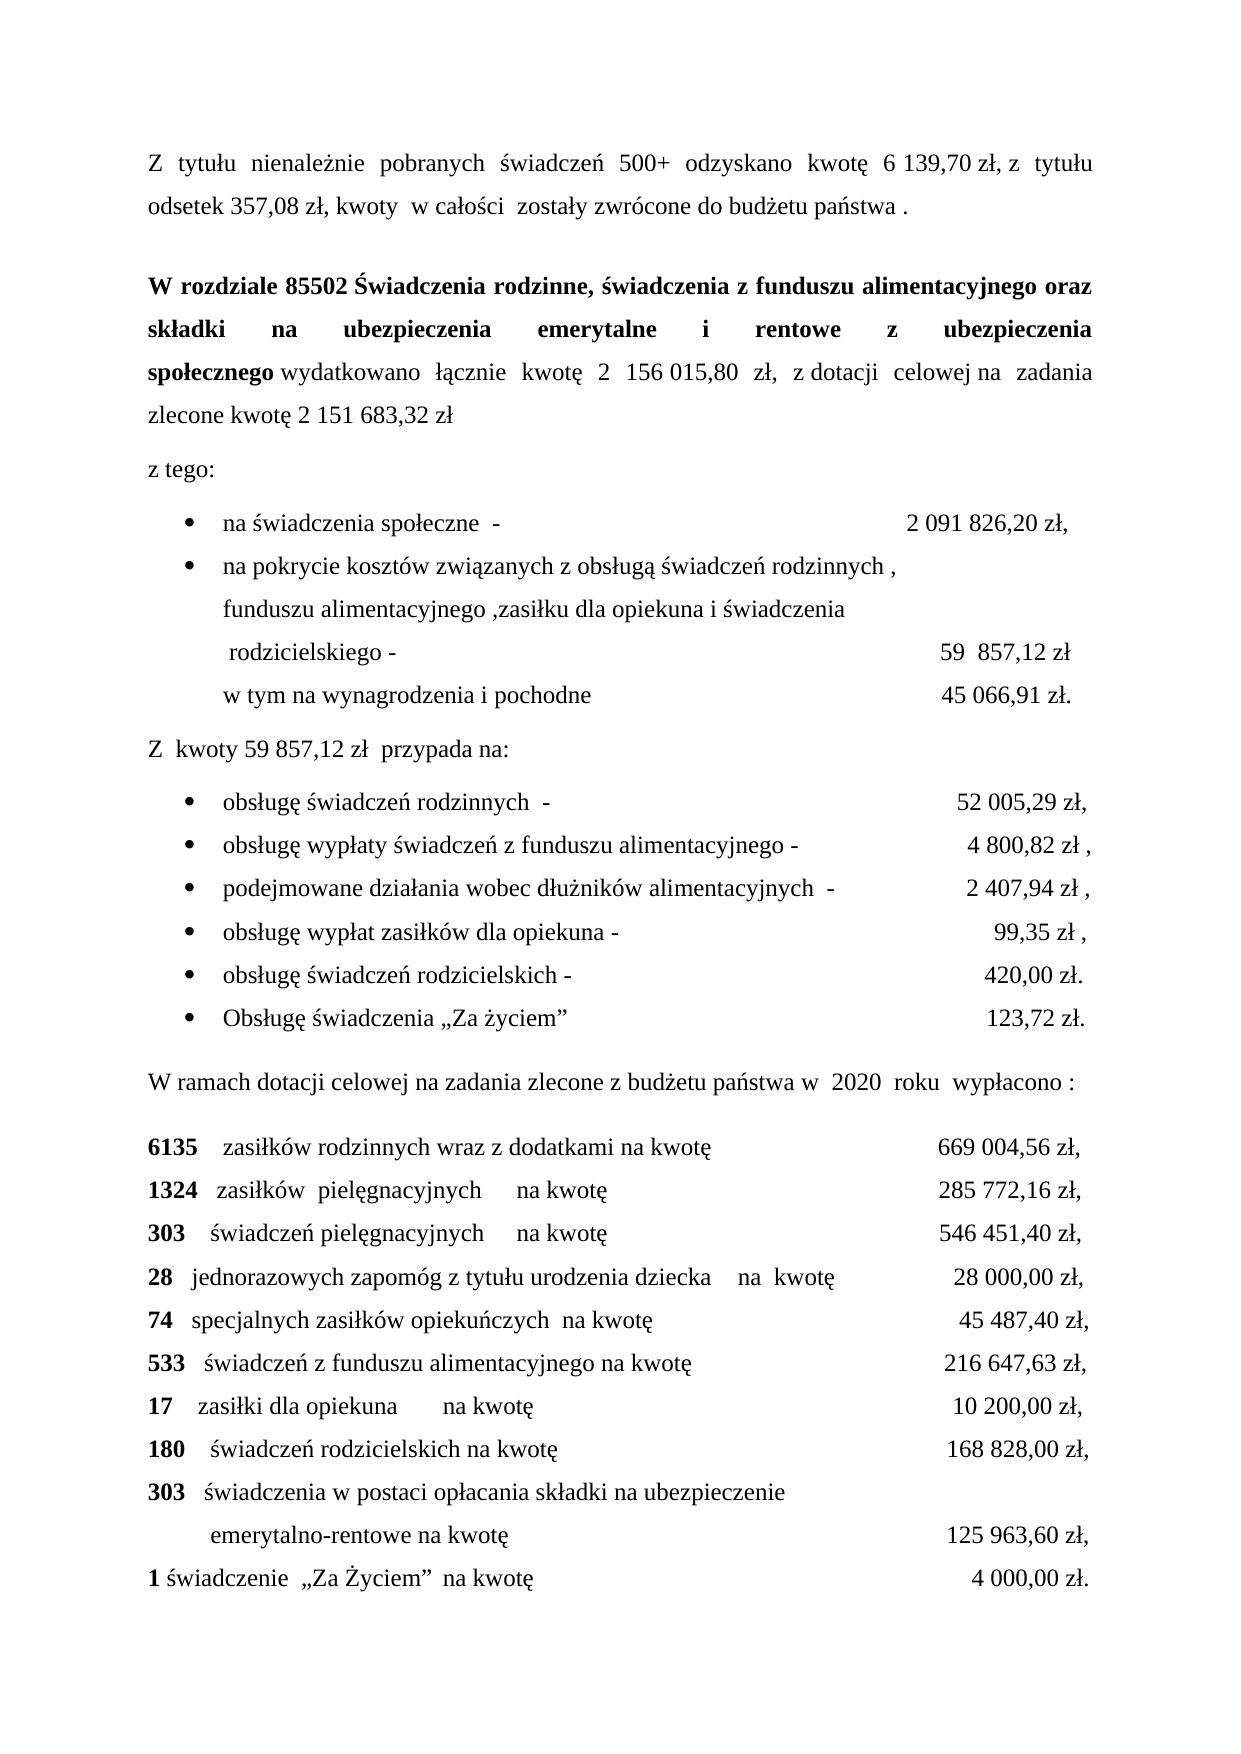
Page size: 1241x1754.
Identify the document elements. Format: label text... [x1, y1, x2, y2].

list rodzicielskiego - 59 857,12 zł [223, 637, 1093, 666]
list obsługę wypłat zasiłków dla opiekuna - 99,35 zł , [185, 917, 1093, 945]
text Z tytułu nienależnie pobranych świadczeń 500+ odzyskano kwotę 6 139,70 zł, z tytułu odsetek 357,08 zł, kwoty w całości zostały zwrócone do budżetu państwa . [148, 148, 1093, 219]
text emerytalno-rentowe na kwotę 125 963,60 zł, [148, 1520, 1093, 1549]
text 303 świadczenia w postaci opłacania składki na ubezpieczenie [148, 1477, 1093, 1506]
text 17 zasiłki dla opiekuna na kwotę 10 200,00 zł, [148, 1391, 1093, 1420]
text W ramach dotacji celowej na zadania zlecone z budżetu państwa w 2020 roku wypłacono : [148, 1067, 1093, 1096]
list podejmowane działania wobec dłużników alimentacyjnych - 2 407,94 zł , [185, 873, 1093, 902]
list obsługę świadczeń rodzinnych - 52 005,29 zł, [185, 787, 1093, 816]
text 180 świadczeń rodzicielskich na kwotę 168 828,00 zł, [148, 1434, 1093, 1463]
text 1324 zasiłków pielęgnacyjnych na kwotę 285 772,16 zł, [148, 1175, 1093, 1204]
text 533 świadczeń z funduszu alimentacyjnego na kwotę 216 647,63 zł, [148, 1348, 1093, 1377]
list na świadczenia społeczne - 2 091 826,20 zł, [185, 508, 1093, 536]
list w tym na wynagrodzenia i pochodne 45 066,91 zł. [223, 680, 1093, 709]
text W rozdziale 85502 Świadczenia rodzinne, świadczenia z funduszu alimentacyjnego oraz składki na ubezpieczenia emerytalne i rentowe z ubezpieczenia społecznego wydatkowano łącznie kwotę 2 156 015,80 zł, z dotacji celowej na zadania zlecone kwotę 2 151 683,32 zł [148, 271, 1093, 429]
list obsługę świadczeń rodzicielskich - 420,00 zł. [185, 960, 1093, 988]
text 28 jednorazowych zapomóg z tytułu urodzenia dziecka na kwotę 28 000,00 zł, [148, 1262, 1093, 1290]
text Z kwoty 59 857,12 zł przypada na: [148, 734, 1093, 762]
text z tego: [148, 454, 1093, 483]
text 74 specjalnych zasiłków opiekuńczych na kwotę 45 487,40 zł, [148, 1305, 1093, 1333]
list na pokrycie kosztów związanych z obsługą świadczeń rodzinnych , [185, 551, 1093, 579]
list obsługę wypłaty świadczeń z funduszu alimentacyjnego - 4 800,82 zł , [185, 830, 1093, 859]
text 303 świadczeń pielęgnacyjnych na kwotę 546 451,40 zł, [148, 1218, 1093, 1247]
list Obsługę świadczenia „Za życiem” 123,72 zł. [185, 1003, 1093, 1032]
text 6135 zasiłków rodzinnych wraz z dodatkami na kwotę 669 004,56 zł, [148, 1132, 1093, 1161]
list funduszu alimentacyjnego ,zasiłku dla opiekuna i świadczenia [223, 594, 1093, 623]
text 1 świadczenie „Za Życiem” na kwotę 4 000,00 zł. [148, 1563, 1093, 1592]
